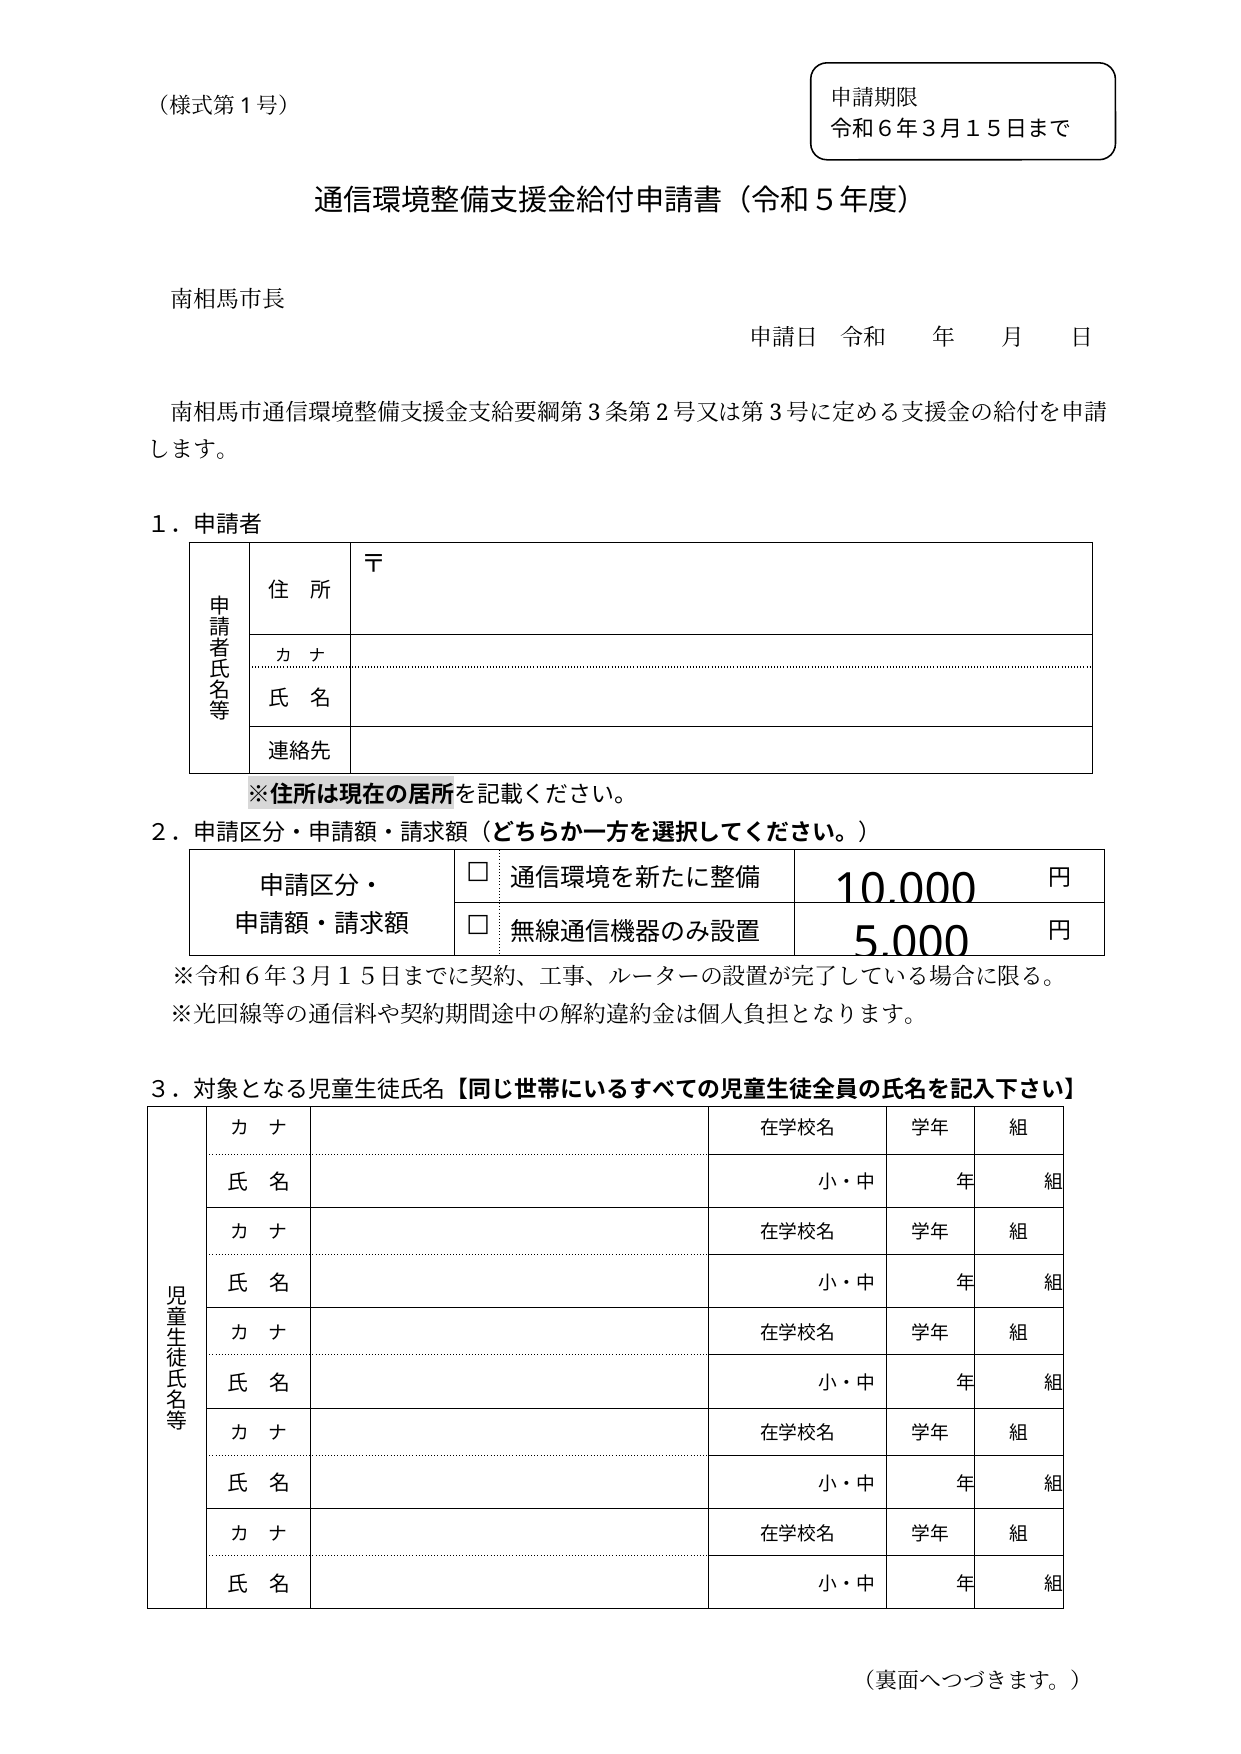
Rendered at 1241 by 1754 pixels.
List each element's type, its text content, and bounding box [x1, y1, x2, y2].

table_cell 年 [887, 1556, 974, 1608]
table_cell 在学校名 [709, 1509, 886, 1555]
table_header 申請区分・ 申請額・請求額 [190, 850, 454, 955]
text ２．申請区分・申請額・請求額（どちらか一方を選択してください。） [148, 811, 1122, 849]
table_cell 小・中 [709, 1556, 886, 1608]
table_header 円 [1016, 850, 1104, 902]
table_cell 連絡先 [250, 727, 350, 773]
text ３．対象となる児童生徒氏名【同じ世帯にいるすべての児童生徒全員の氏名を記入下さい】 [148, 1069, 1092, 1106]
table_cell 氏 名 [207, 1154, 310, 1207]
table_cell 学年 [887, 1208, 974, 1254]
table_cell 年 [887, 1355, 974, 1407]
table_header [455, 850, 499, 902]
table_cell 在学校名 [709, 1308, 886, 1354]
table_header 学年 [887, 1107, 974, 1153]
text します。 [148, 429, 1122, 467]
text 通信環境整備支援金給付申請書（令和５年度） [148, 161, 1092, 236]
table_cell 小・中 [709, 1255, 886, 1307]
table_header 申請者氏名等 [190, 543, 249, 773]
table_cell [351, 727, 1092, 773]
table_header 児童生徒氏名等 [148, 1107, 206, 1608]
table_cell 小・中 [709, 1155, 886, 1207]
table_header 〒 [351, 543, 1092, 634]
text 申請日 令和 年 月 日 [148, 317, 1092, 354]
table_cell [311, 1555, 708, 1608]
table_cell 在学校名 [709, 1208, 886, 1254]
table_cell カ ナ [250, 635, 350, 666]
table_cell 小・中 [709, 1355, 886, 1407]
table_header 在学校名 [709, 1107, 886, 1153]
table_cell 組 [975, 1255, 1063, 1307]
text 南相馬市通信環境整備支援金支給要綱第3条第2号又は第3号に定める支援金の給付を申請 [148, 392, 1122, 429]
text ※住所は現在の居所を記載ください。 [148, 774, 1092, 811]
table_cell 在学校名 [709, 1409, 886, 1455]
table_cell カ ナ [207, 1509, 310, 1555]
table_cell カ ナ [207, 1208, 310, 1254]
table_cell [351, 666, 1092, 726]
table_cell [311, 1308, 708, 1354]
table_cell 氏 名 [207, 1455, 310, 1508]
table_cell [311, 1208, 708, 1254]
table_header 通信環境を新たに整備 [499, 850, 794, 902]
table_header 組 [975, 1107, 1063, 1153]
table_cell 無線通信機器のみ設置 [499, 903, 794, 955]
text 南相馬市長 [148, 279, 1092, 317]
table_cell 円 [1016, 903, 1104, 955]
table_cell 氏 名 [250, 666, 350, 726]
table_cell 小・中 [709, 1456, 886, 1508]
table_cell 年 [887, 1155, 974, 1207]
table_header 住 所 [250, 543, 350, 634]
table_header [311, 1107, 708, 1153]
table_cell 氏 名 [207, 1254, 310, 1307]
table_cell 組 [975, 1556, 1063, 1608]
table_cell カ ナ [207, 1308, 310, 1354]
table_cell 氏 名 [207, 1555, 310, 1608]
table_cell [311, 1509, 708, 1555]
table_cell 組 [975, 1208, 1063, 1254]
text ※令和６年３月１５日までに契約、工事、ルーターの設置が完了している場合に限る。 [148, 956, 1092, 994]
table_cell 組 [975, 1509, 1063, 1555]
table_cell 組 [975, 1308, 1063, 1354]
table_cell 組 [975, 1456, 1063, 1508]
table_header カ ナ [207, 1107, 310, 1153]
table_cell 年 [887, 1456, 974, 1508]
table_cell 学年 [887, 1509, 974, 1555]
table_cell 5,000 [795, 903, 1016, 955]
table_cell [311, 1409, 708, 1455]
text ※光回線等の通信料や契約期間途中の解約違約金は個人負担となります。 [148, 994, 1092, 1031]
table_cell 組 [975, 1409, 1063, 1455]
table_cell [351, 635, 1092, 666]
text １．申請者 [148, 504, 1122, 542]
table_cell 年 [887, 1255, 974, 1307]
table_cell [311, 1154, 708, 1207]
table_cell 組 [975, 1155, 1063, 1207]
table_cell 氏 名 [207, 1354, 310, 1407]
table_cell [311, 1455, 708, 1508]
table_cell [311, 1354, 708, 1407]
table_header 10,000 [795, 850, 1016, 902]
table_cell 学年 [887, 1409, 974, 1455]
table_cell [311, 1254, 708, 1307]
table_cell [455, 903, 499, 955]
table_cell 学年 [887, 1308, 974, 1354]
table_cell カ ナ [207, 1409, 310, 1455]
table_cell 組 [975, 1355, 1063, 1407]
